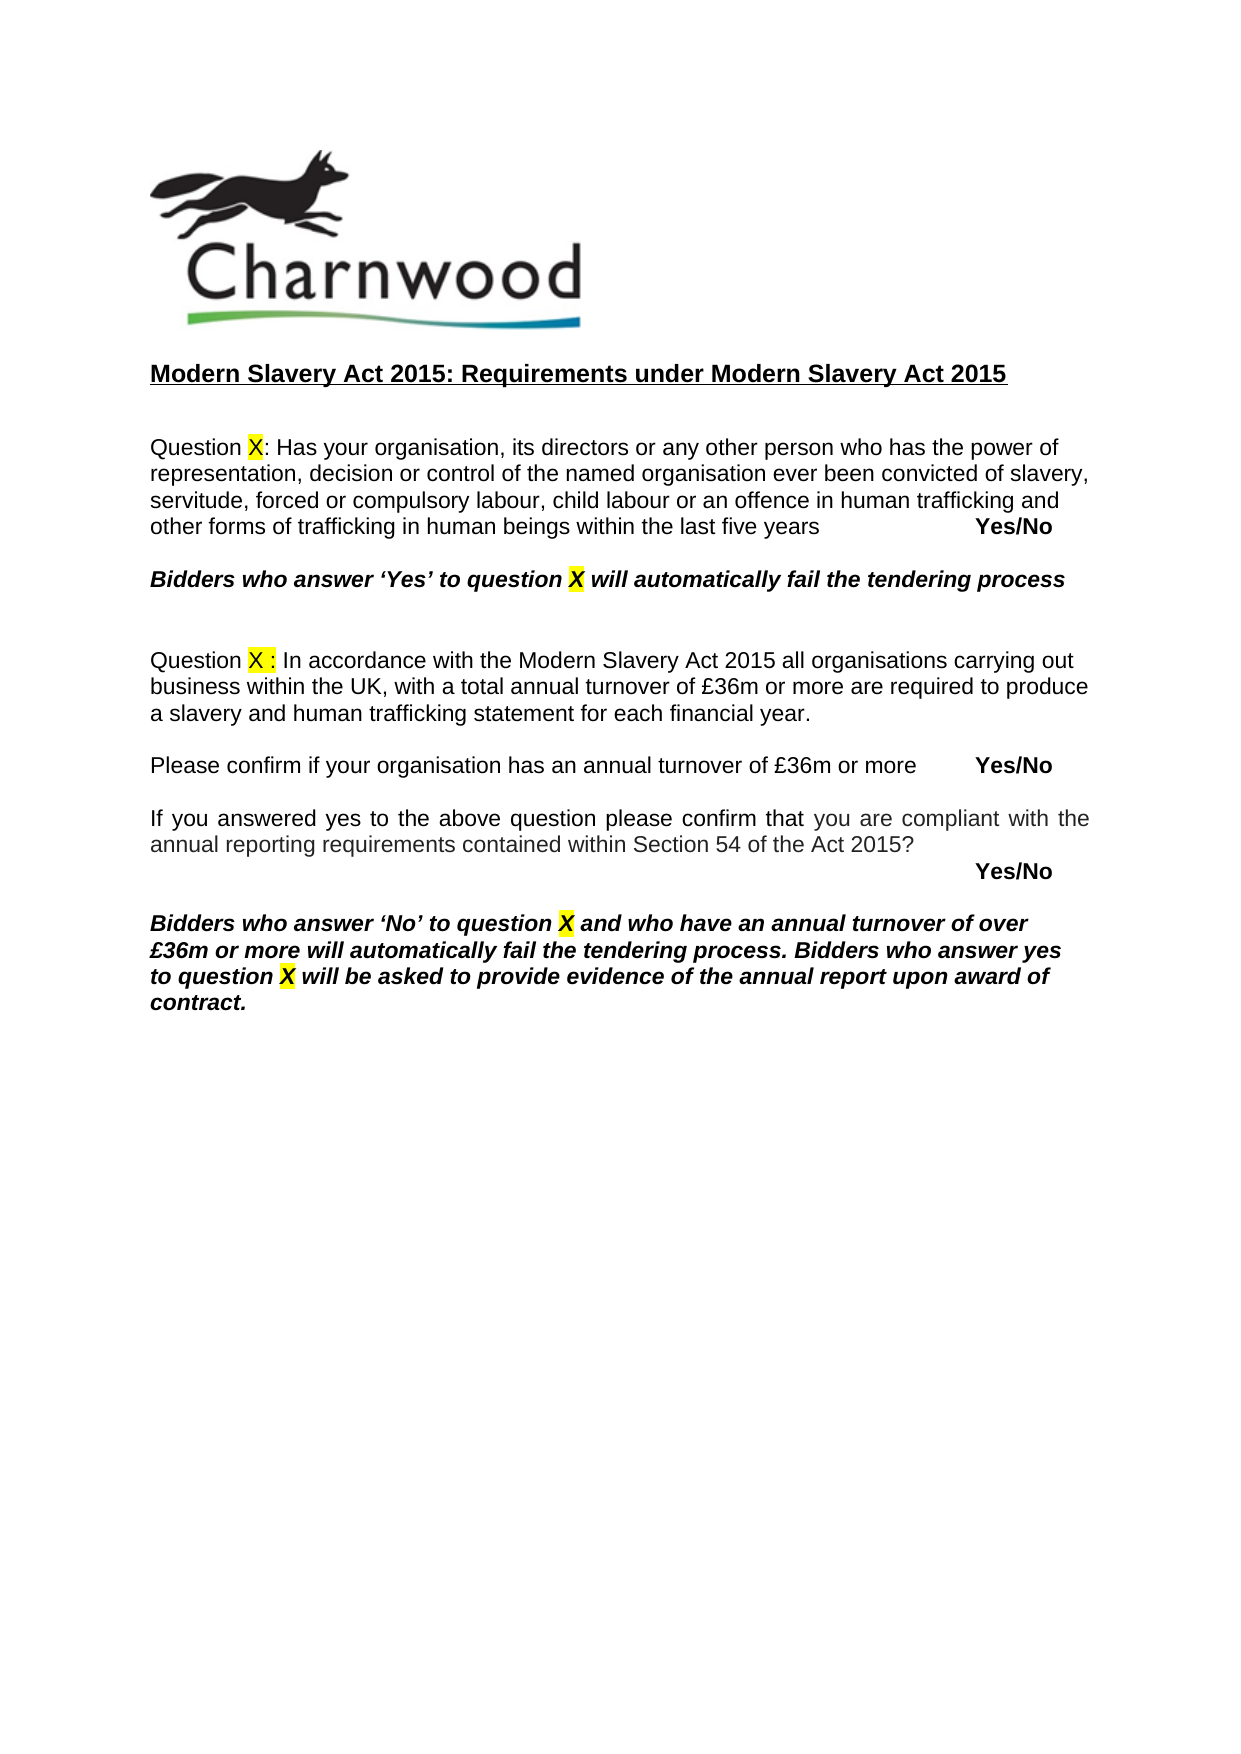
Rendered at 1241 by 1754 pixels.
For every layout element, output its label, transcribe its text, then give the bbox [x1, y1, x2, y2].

text Question X: Has your organisation, its directors or any other person who has the power of representation, decision or control of the named organisation ever been convicted of slavery, servitude, forced or compulsory labour, child labour or an offence in human trafficking and other forms of trafficking in human beings within the last five years Yes/No [150, 434, 1090, 539]
text Question X : In accordance with the Modern Slavery Act 2015 all organisations carrying out business within the UK, with a total annual turnover of £36m or more are required to produce a slavery and human trafficking statement for each financial year. [150, 647, 1090, 726]
picture [150, 150, 582, 331]
text Bidders who answer ‘Yes’ to question X will automatically fail the tendering process [584, 566, 1090, 592]
text Bidders who answer ‘No’ to question X and who have an annual turnover of over £36m or more will automatically fail the tendering process. Bidders who answer yes to question X will be asked to provide evidence of the annual report upon award of contract. [150, 910, 1090, 1016]
text If you answered yes to the above question please confirm that you are compliant with the annual reporting requirements contained within Section 54 of the Act 2015? Yes/No [150, 831, 1090, 884]
text Modern Slavery Act 2015: Requirements under Modern Slavery Act 2015 [150, 359, 1090, 388]
text Please confirm if your organisation has an annual turnover of £36m or more Yes/No [150, 752, 1090, 778]
text If you answered yes to the above question please confirm that you are compliant with the annual reporting requirements contained within Section 54 of the Act 2015? Yes/No [150, 805, 814, 831]
text Bidders who answer ‘Yes’ to question X will automatically fail the tendering process [150, 566, 569, 592]
